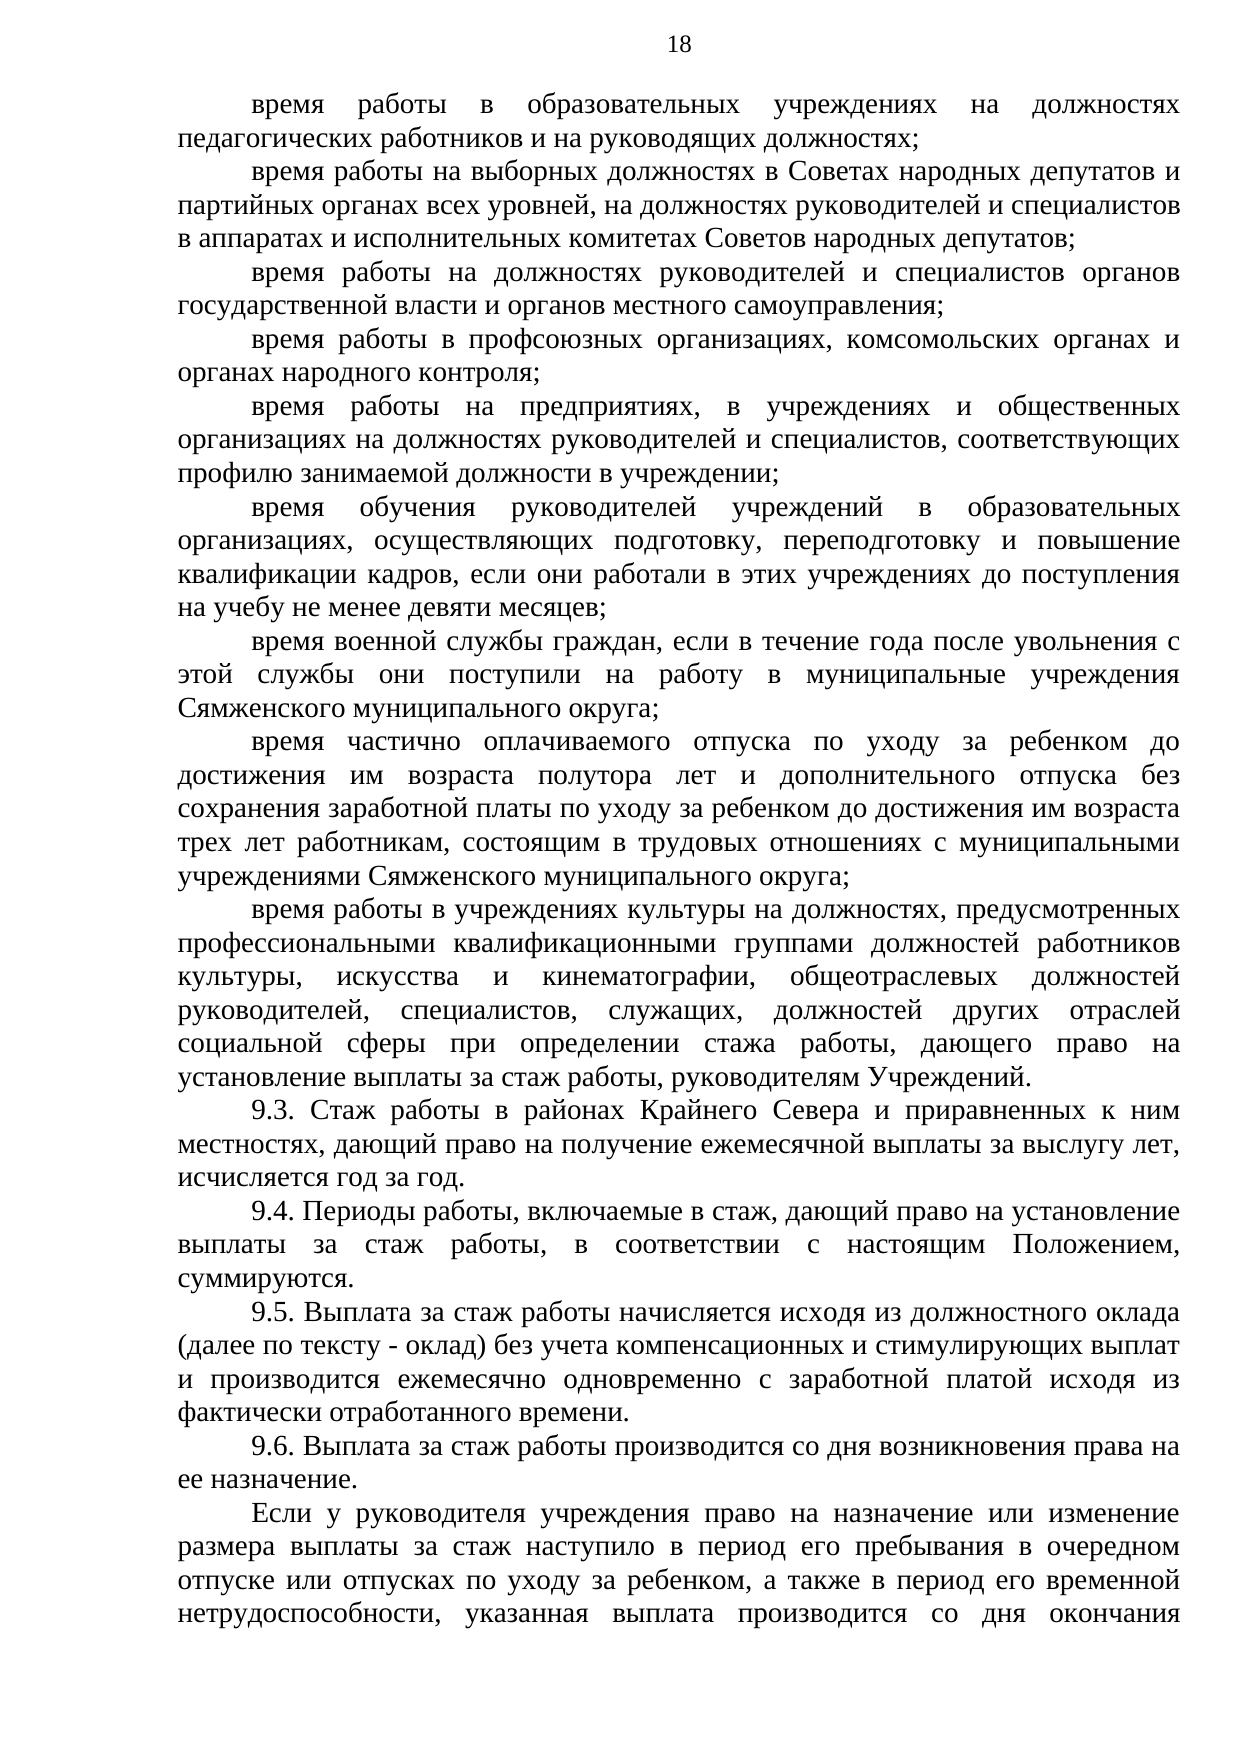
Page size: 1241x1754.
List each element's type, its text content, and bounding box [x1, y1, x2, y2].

text время обучения руководителей учреждений в образовательных организациях, осуществляющих подготовку, переподготовку и повышение квалификации кадров, если они работали в этих учреждениях до поступления на учебу не менее девяти месяцев; [177, 489, 1181, 623]
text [177, 1495, 1181, 1629]
text 9.5. Выплата за стаж работы начисляется исходя из должностного оклада (далее по тексту - оклад) без учета компенсационных и стимулирующих выплат и производится ежемесячно одновременно с заработной платой исходя из фактически отработанного времени. [177, 1294, 1181, 1428]
text время частично оплачиваемого отпуска по уходу за ребенком до достижения им возраста полутора лет и дополнительного отпуска без сохранения заработной платы по уходу за ребенком до достижения им возраста трех лет работникам, состоящим в трудовых отношениях с муниципальными учреждениями Сямженского муниципального округа; [177, 723, 1181, 891]
text 9.6. Выплата за стаж работы производится со дня возникновения права на ее назначение. [177, 1428, 1181, 1495]
text время работы на предприятиях, в учреждениях и общественных организациях на должностях руководителей и специалистов, соответствующих профилю занимаемой должности в учреждении; [177, 388, 1181, 489]
text время работы на должностях руководителей и специалистов органов государственной власти и органов местного самоуправления; [177, 254, 1181, 321]
text время военной службы граждан, если в течение года после увольнения с этой службы они поступили на работу в муниципальные учреждения Сямженского муниципального округа; [177, 623, 1181, 723]
text время работы в учреждениях культуры на должностях, предусмотренных профессиональными квалификационными группами должностей работников культуры, искусства и кинематографии, общеотраслевых должностей руководителей, специалистов, служащих, должностей других отраслей социальной сферы при определении стажа работы, дающего право на установление выплаты за стаж работы, руководителям Учреждений. [177, 891, 1181, 1092]
text время работы в профсоюзных организациях, комсомольских органах и органах народного контроля; [177, 321, 1181, 388]
text 9.4. Периоды работы, включаемые в стаж, дающий право на установление выплаты за стаж работы, в соответствии с настоящим Положением, суммируются. [177, 1193, 1181, 1294]
text время работы на выборных должностях в Советах народных депутатов и партийных органах всех уровней, на должностях руководителей и специалистов в аппаратах и исполнительных комитетах Советов народных депутатов; [177, 153, 1181, 254]
text 9.3. Стаж работы в районах Крайнего Севера и приравненных к ним местностях, дающий право на получение ежемесячной выплаты за выслугу лет, исчисляется год за год. [177, 1092, 1181, 1193]
text время работы в образовательных учреждениях на должностях педагогических работников и на руководящих должностях; [177, 86, 1181, 153]
